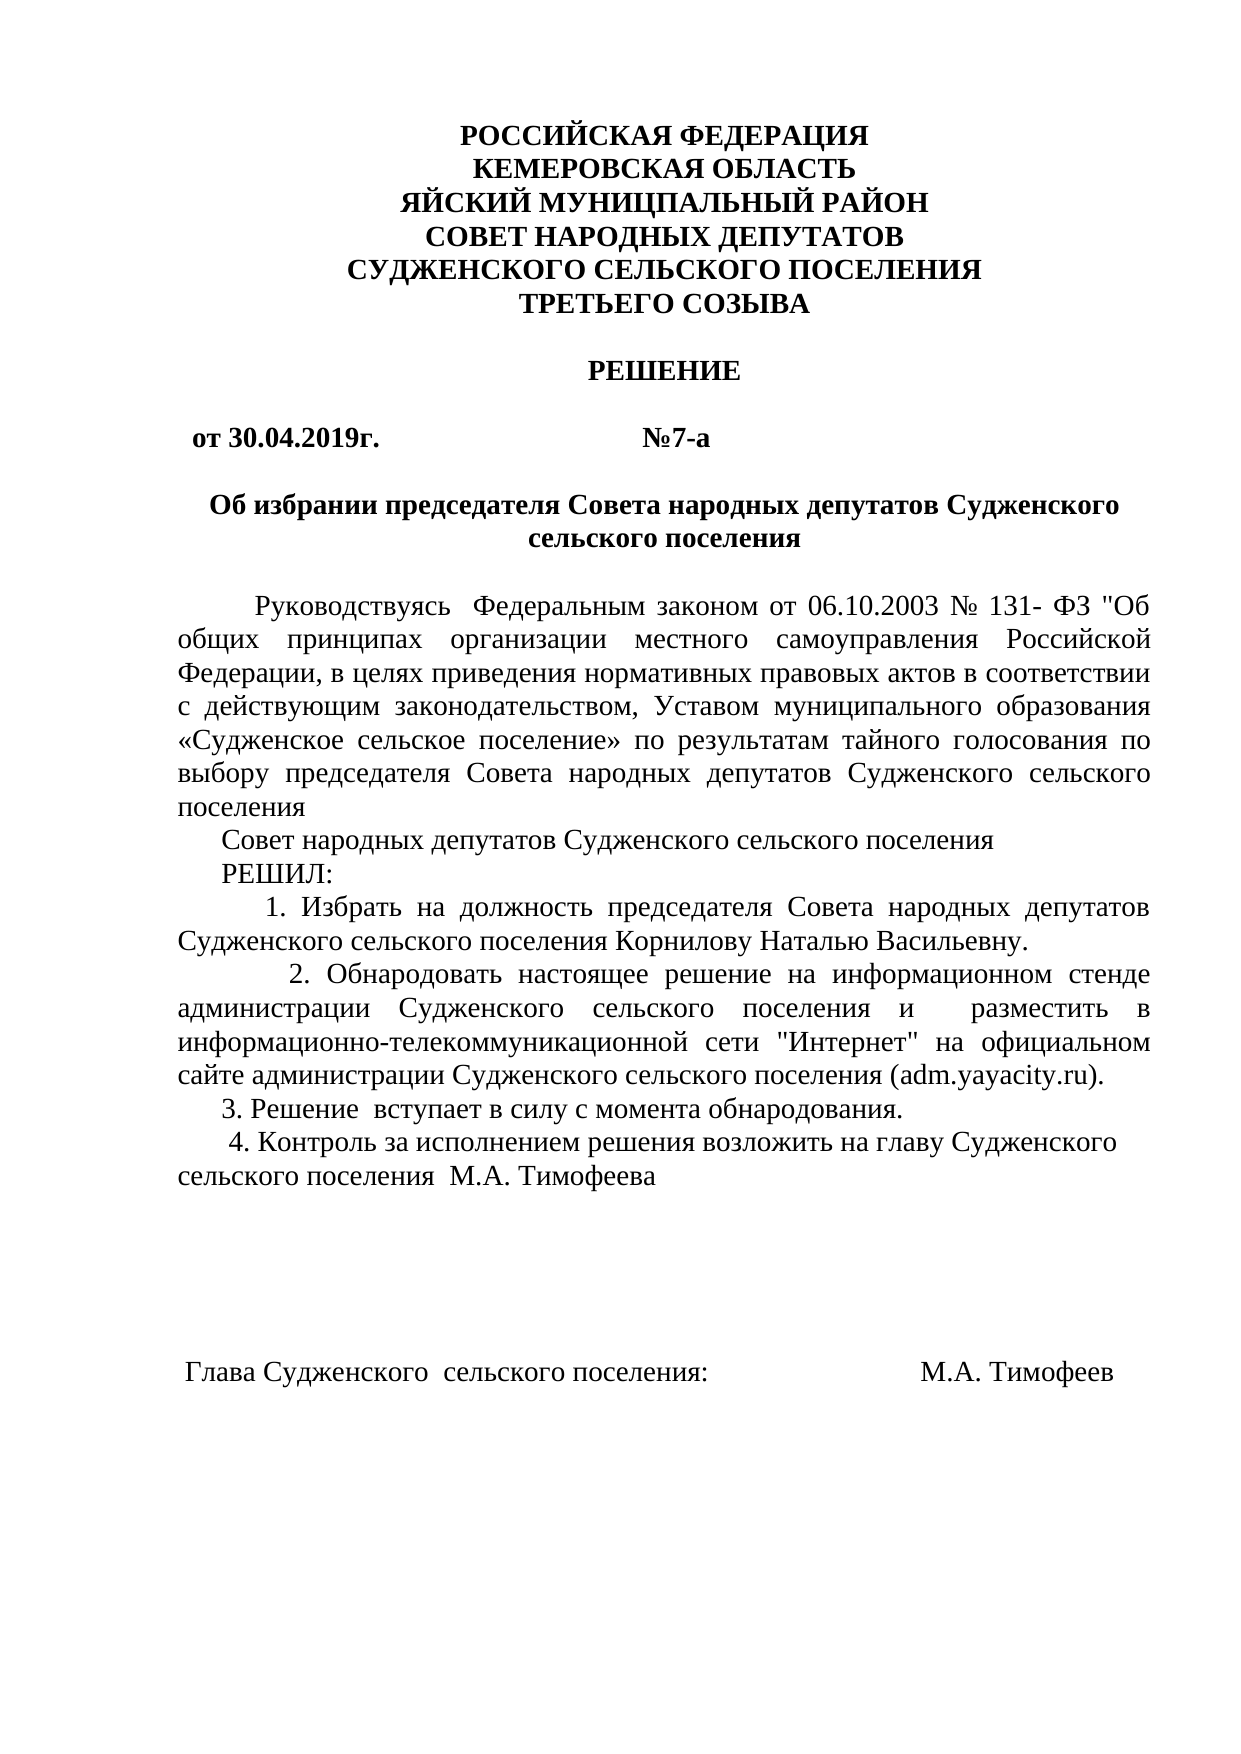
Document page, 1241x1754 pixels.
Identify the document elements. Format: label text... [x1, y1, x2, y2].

text от 30.04.2019г. №7-а [177, 420, 1152, 453]
text СУДЖЕНСКОГО СЕЛЬСКОГО ПОСЕЛЕНИЯ [177, 252, 1152, 286]
text 3. Решение вступает в силу с момента обнародования. [177, 1091, 1152, 1124]
text СОВЕТ НАРОДНЫХ ДЕПУТАТОВ [177, 219, 1152, 252]
text Об избрании председателя Совета народных депутатов Судженского сельского поселения [177, 487, 1152, 554]
text 1. Избрать на должность председателя Совета народных депутатов Судженского сельского поселения Корнилову Наталью Васильевну. [177, 889, 1152, 957]
text 4. Контроль за исполнением решения возложить на главу Судженского сельского поселения М.А. Тимофеева [177, 1124, 1152, 1191]
text РЕШИЛ: [177, 856, 1152, 889]
text Глава Судженского сельского поселения: М.А. Тимофеев [177, 1354, 1152, 1388]
text ТРЕТЬЕГО СОЗЫВА [177, 286, 1152, 319]
text ЯЙСКИЙ МУНИЦПАЛЬНЫЙ РАЙОН [177, 185, 1152, 219]
text 2. Обнародовать настоящее решение на информационном стенде администрации Судженского сельского поселения и разместить в информационно-телекоммуникационной сети "Интернет" на официальном сайте администрации Судженского сельского поселения (adm.yayacity.ru). [177, 957, 1152, 1091]
text Совет народных депутатов Судженского сельского поселения [177, 822, 1152, 856]
text РЕШЕНИЕ [177, 353, 1152, 386]
text Руководствуясь Федеральным законом от 06.10.2003 № 131- ФЗ "Об общих принципах организации местного самоуправления Российской Федерации, в целях приведения нормативных правовых актов в соответствии с действующим законодательством, Уставом муниципального образования «Судженское сельское поселение» по результатам тайного голосования по выбору председателя Совета народных депутатов Судженского сельского поселения [177, 588, 1152, 822]
text КЕМЕРОВСКАЯ ОБЛАСТЬ [177, 152, 1152, 185]
text РОССИЙСКАЯ ФЕДЕРАЦИЯ [177, 118, 1152, 152]
